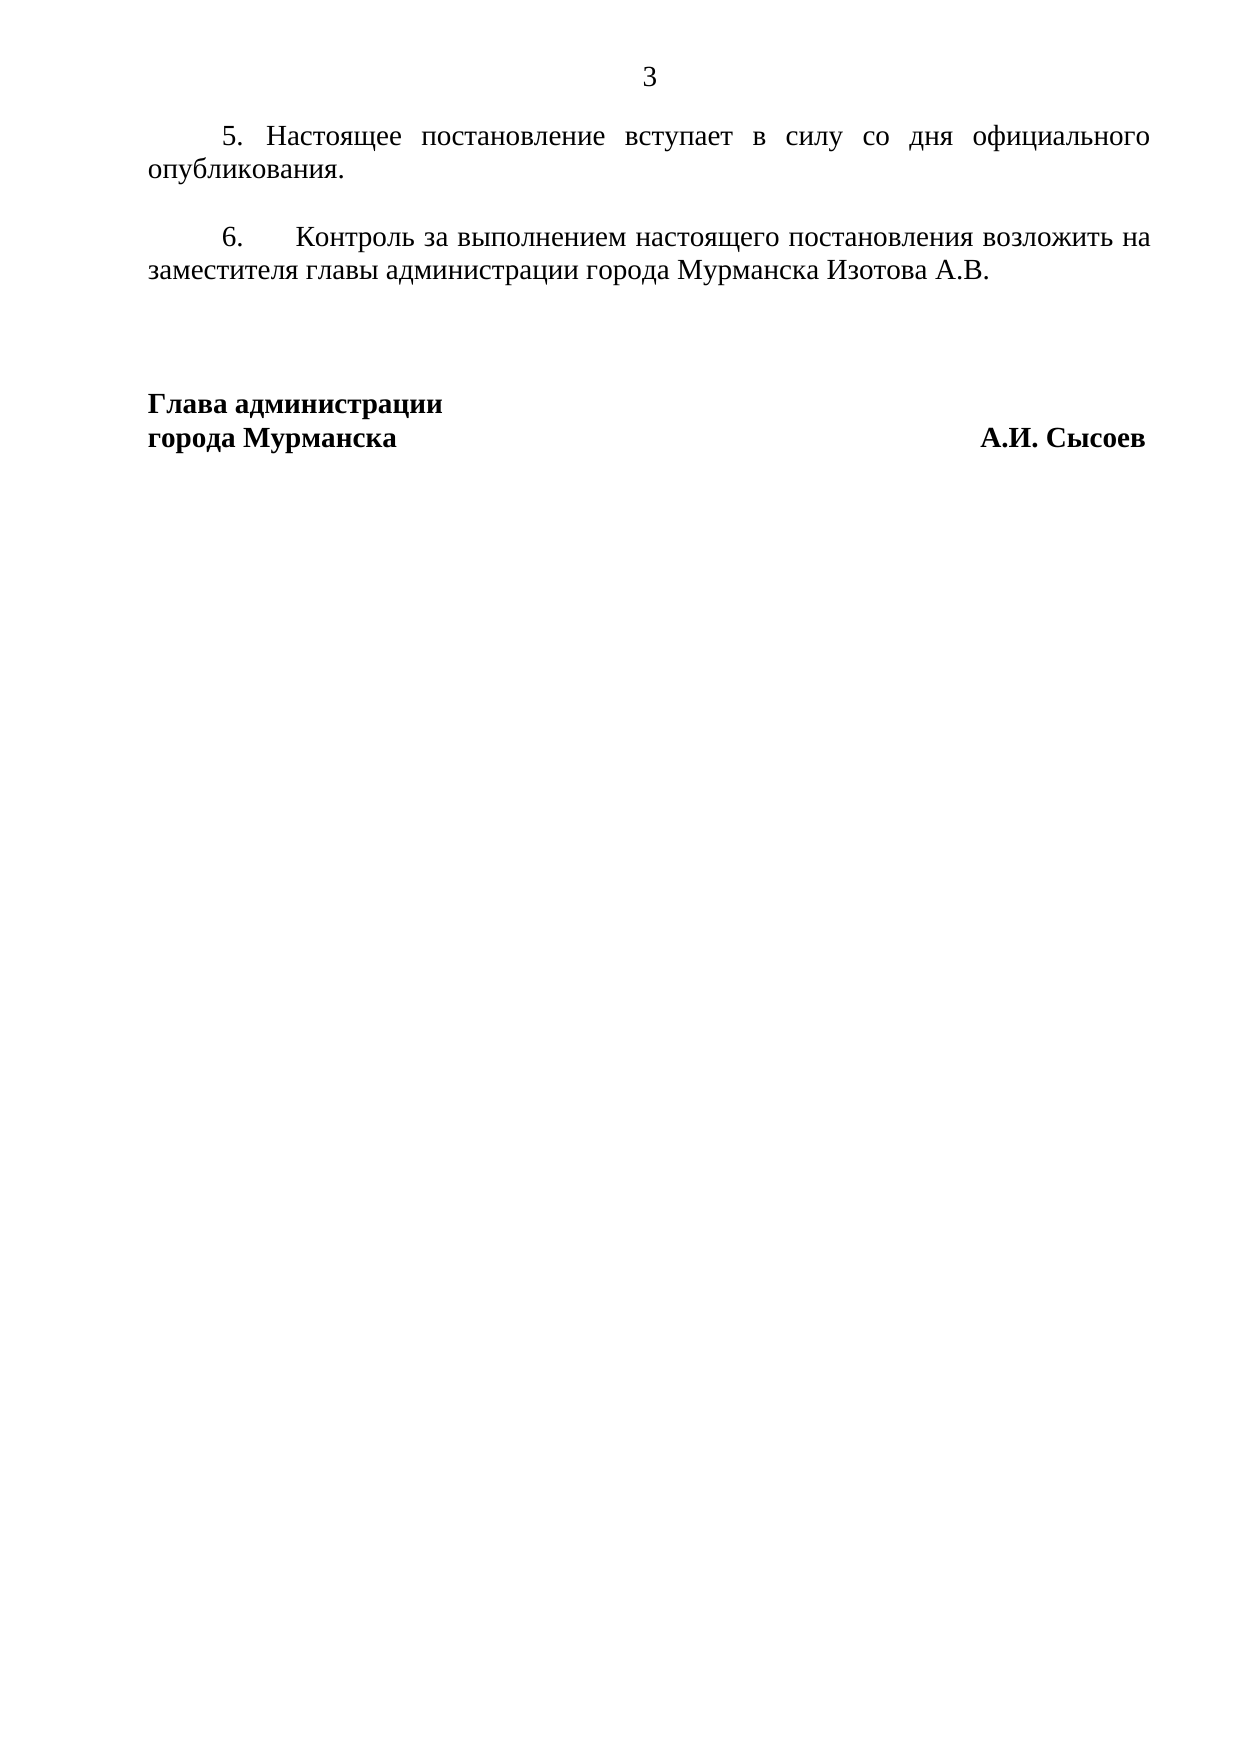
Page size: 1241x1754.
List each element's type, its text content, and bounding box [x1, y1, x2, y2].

text 6. Контроль за выполнением настоящего постановления возложить на заместителя главы администрации города Мурманска Изотова А.В. [148, 219, 1152, 286]
text города Мурманска А.И. Сысоев [148, 420, 1152, 453]
text 5. Настоящее постановление вступает в силу со дня официального опубликования. [148, 118, 1152, 185]
text Глава администрации [148, 386, 1152, 420]
